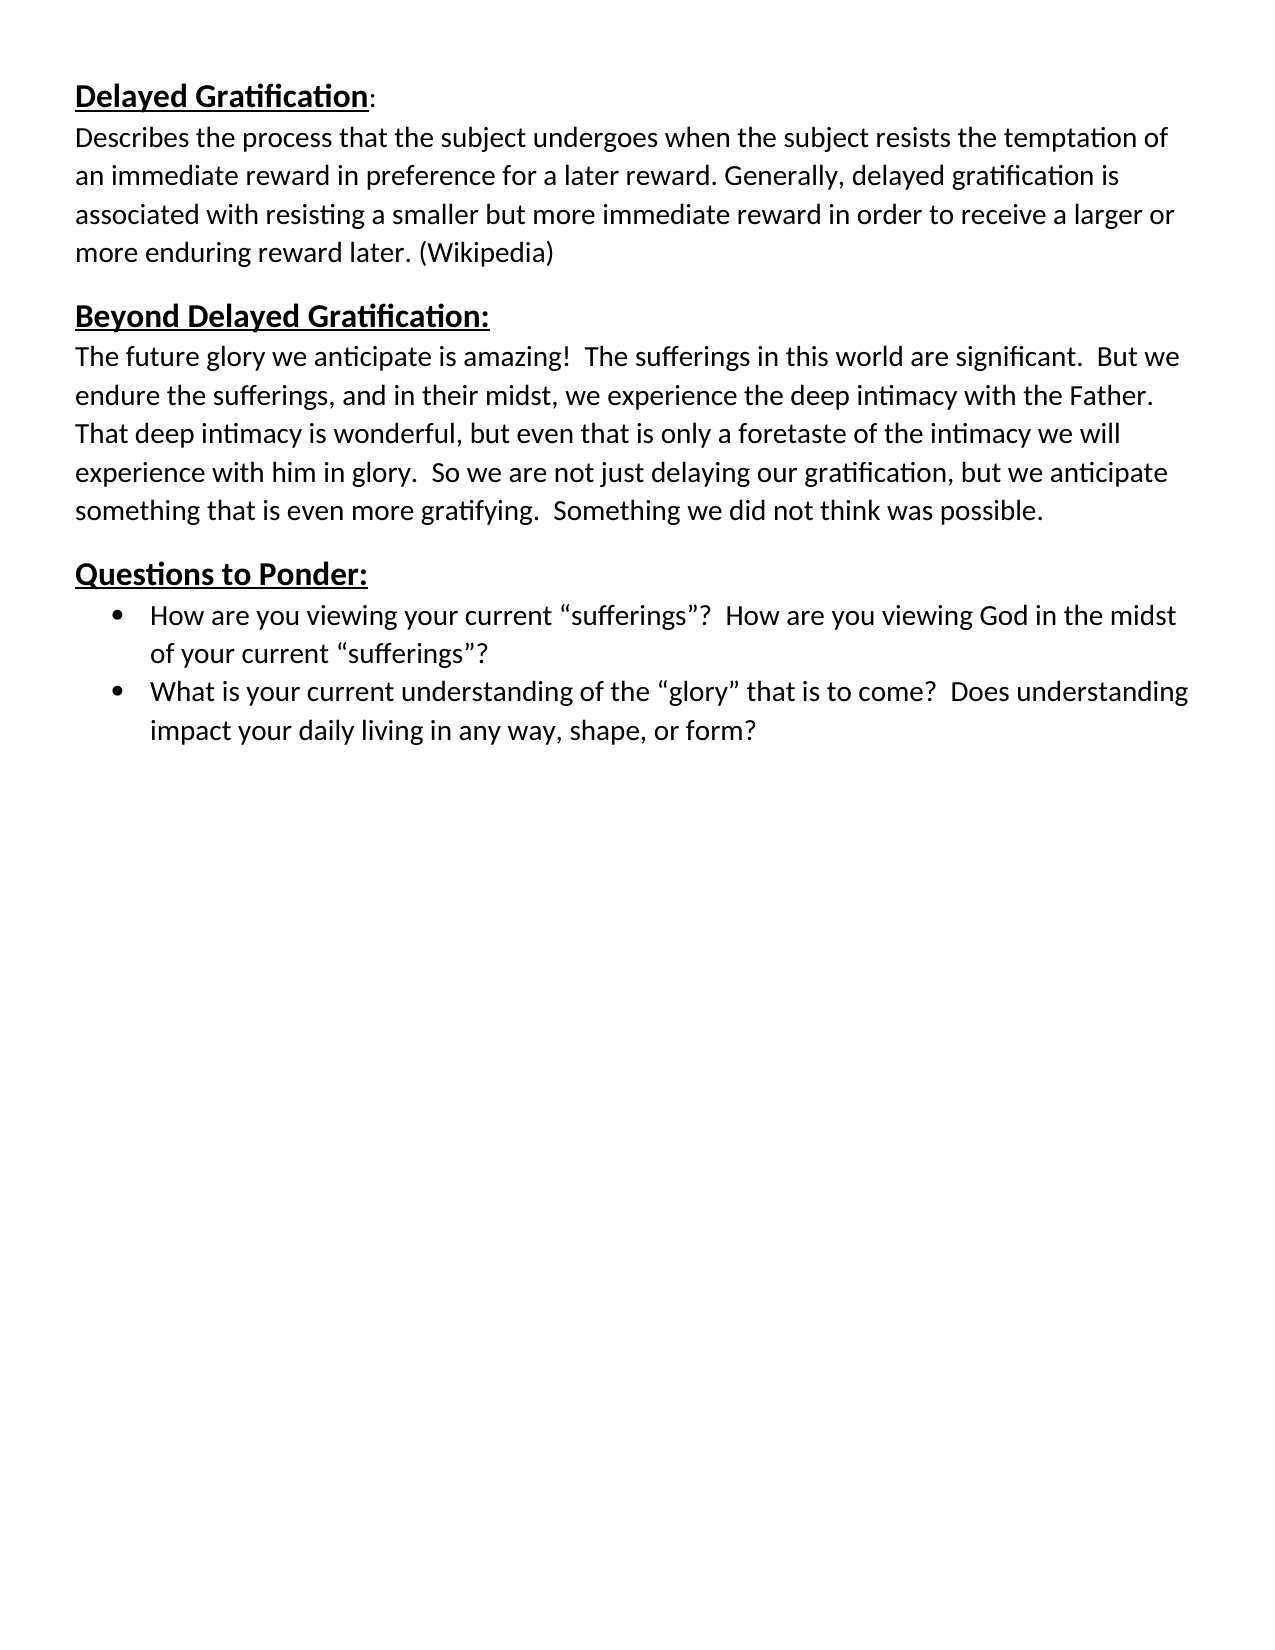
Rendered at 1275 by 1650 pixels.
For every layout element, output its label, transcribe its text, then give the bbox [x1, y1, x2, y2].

text The future glory we anticipate is amazing! The sufferings in this world are significant. But we endure the sufferings, and in their midst, we experience the deep intimacy with the Father. That deep intimacy is wonderful, but even that is only a foretaste of the intimacy we will experience with him in glory. So we are not just delaying our gratification, but we anticipate something that is even more gratifying. Something we did not think was possible. [75, 338, 1200, 528]
text Questions to Ponder: [75, 553, 1200, 593]
list What is your current understanding of the “glory” that is to come? Does understanding impact your daily living in any way, shape, or form? [112, 673, 1200, 747]
text Describes the process that the subject undergoes when the subject resists the temptation of an immediate reward in preference for a later reward. Generally, delayed gratification is associated with resisting a smaller but more immediate reward in order to receive a larger or more enduring reward later. (Wikipedia) [75, 119, 1200, 270]
text Delayed Gratification: [75, 75, 1200, 116]
text Beyond Delayed Gratification: [75, 294, 1200, 335]
list How are you viewing your current “sufferings”? How are you viewing God in the midst of your current “sufferings”? [112, 597, 1200, 671]
